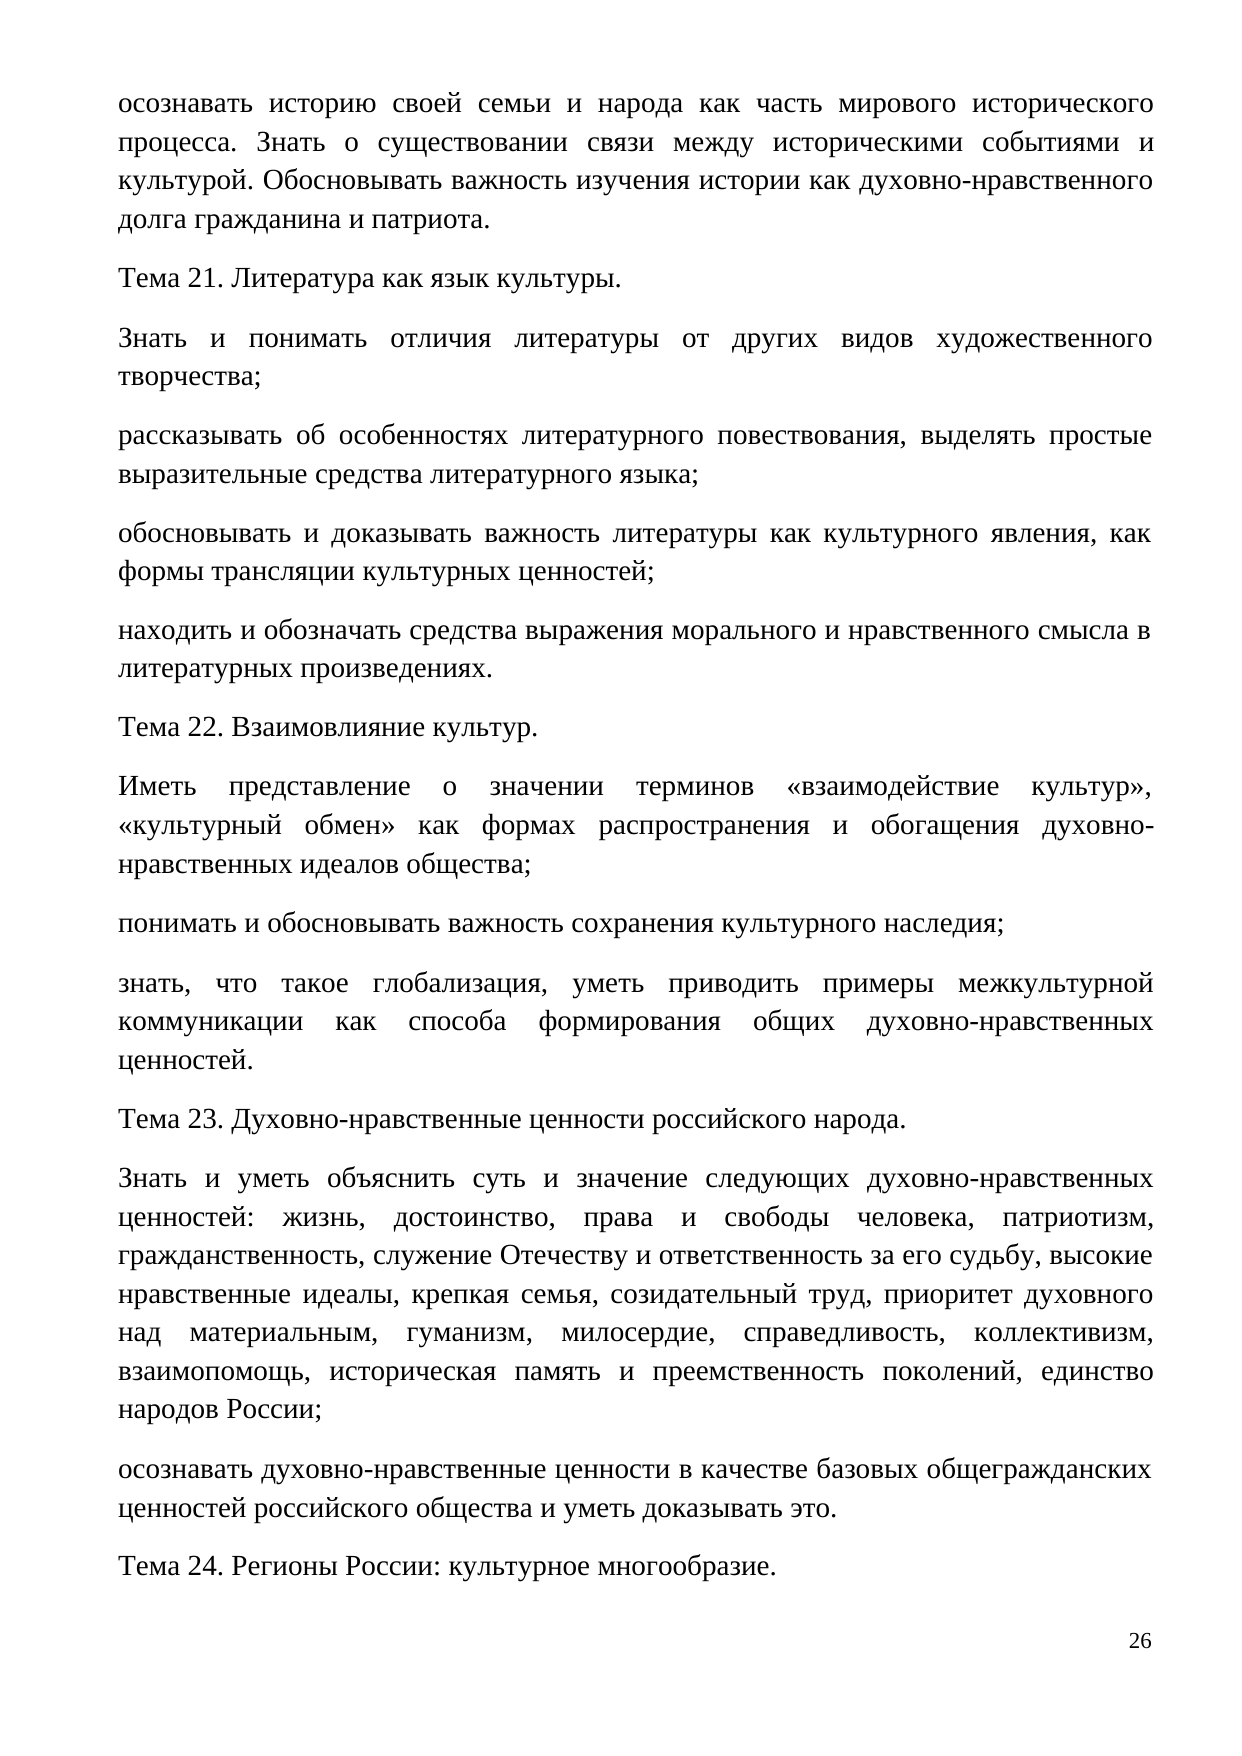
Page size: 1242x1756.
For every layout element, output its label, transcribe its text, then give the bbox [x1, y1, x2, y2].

text Тема 23. Духовно-нравственные ценности российского народа. [118, 1101, 1183, 1134]
text Тема 21. Литература как язык культуры. [118, 260, 1183, 294]
text осознавать историю своей семьи и народа как часть мирового исторического процесса. Знать о существовании связи между историческими событиями и культурой. Обосновывать важность изучения истории как духовно-нравственного долга гражданина и патриота. [118, 85, 1154, 234]
text рассказывать об особенностях литературного повествования, выделять простые выразительные средства литературного языка; [118, 417, 1153, 489]
text знать, что такое глобализация, уметь приводить примеры межкультурной коммуникации как способа формирования общих духовно-нравственных ценностей. [118, 965, 1154, 1075]
text понимать и обосновывать важность сохранения культурного наследия; [118, 905, 1183, 938]
text осознавать духовно-нравственные ценности в качестве базовых общегражданских ценностей российского общества и уметь доказывать это. [118, 1451, 1153, 1523]
text Тема 24. Регионы России: культурное многообразие. [118, 1548, 1183, 1582]
text Знать и понимать отличия литературы от других видов художественного творчества; [118, 320, 1153, 392]
text находить и обозначать средства выражения морального и нравственного смысла в литературных произведениях. [118, 612, 1152, 684]
text Тема 22. Взаимовлияние культур. [118, 709, 1183, 742]
text обосновывать и доказывать важность литературы как культурного явления, как формы трансляции культурных ценностей; [118, 515, 1152, 587]
text Знать и уметь объяснить суть и значение следующих духовно-нравственных ценностей: жизнь, достоинство, права и свободы человека, патриотизм, гражданственность, служение Отечеству и ответственность за его судьбу, высокие нравственные идеалы, крепкая семья, созидательный труд, приоритет духовного над материальным, гуманизм, милосердие, справедливость, коллективизм, взаимопомощь, историческая память и преемственность поколений, единство народов России; [118, 1160, 1154, 1425]
text «культурный обмен» как формах распространения и обогащения духовно- нравственных идеалов общества; [118, 807, 1154, 879]
text Иметь представление о значении терминов «взаимодействие культур», [118, 768, 1183, 802]
